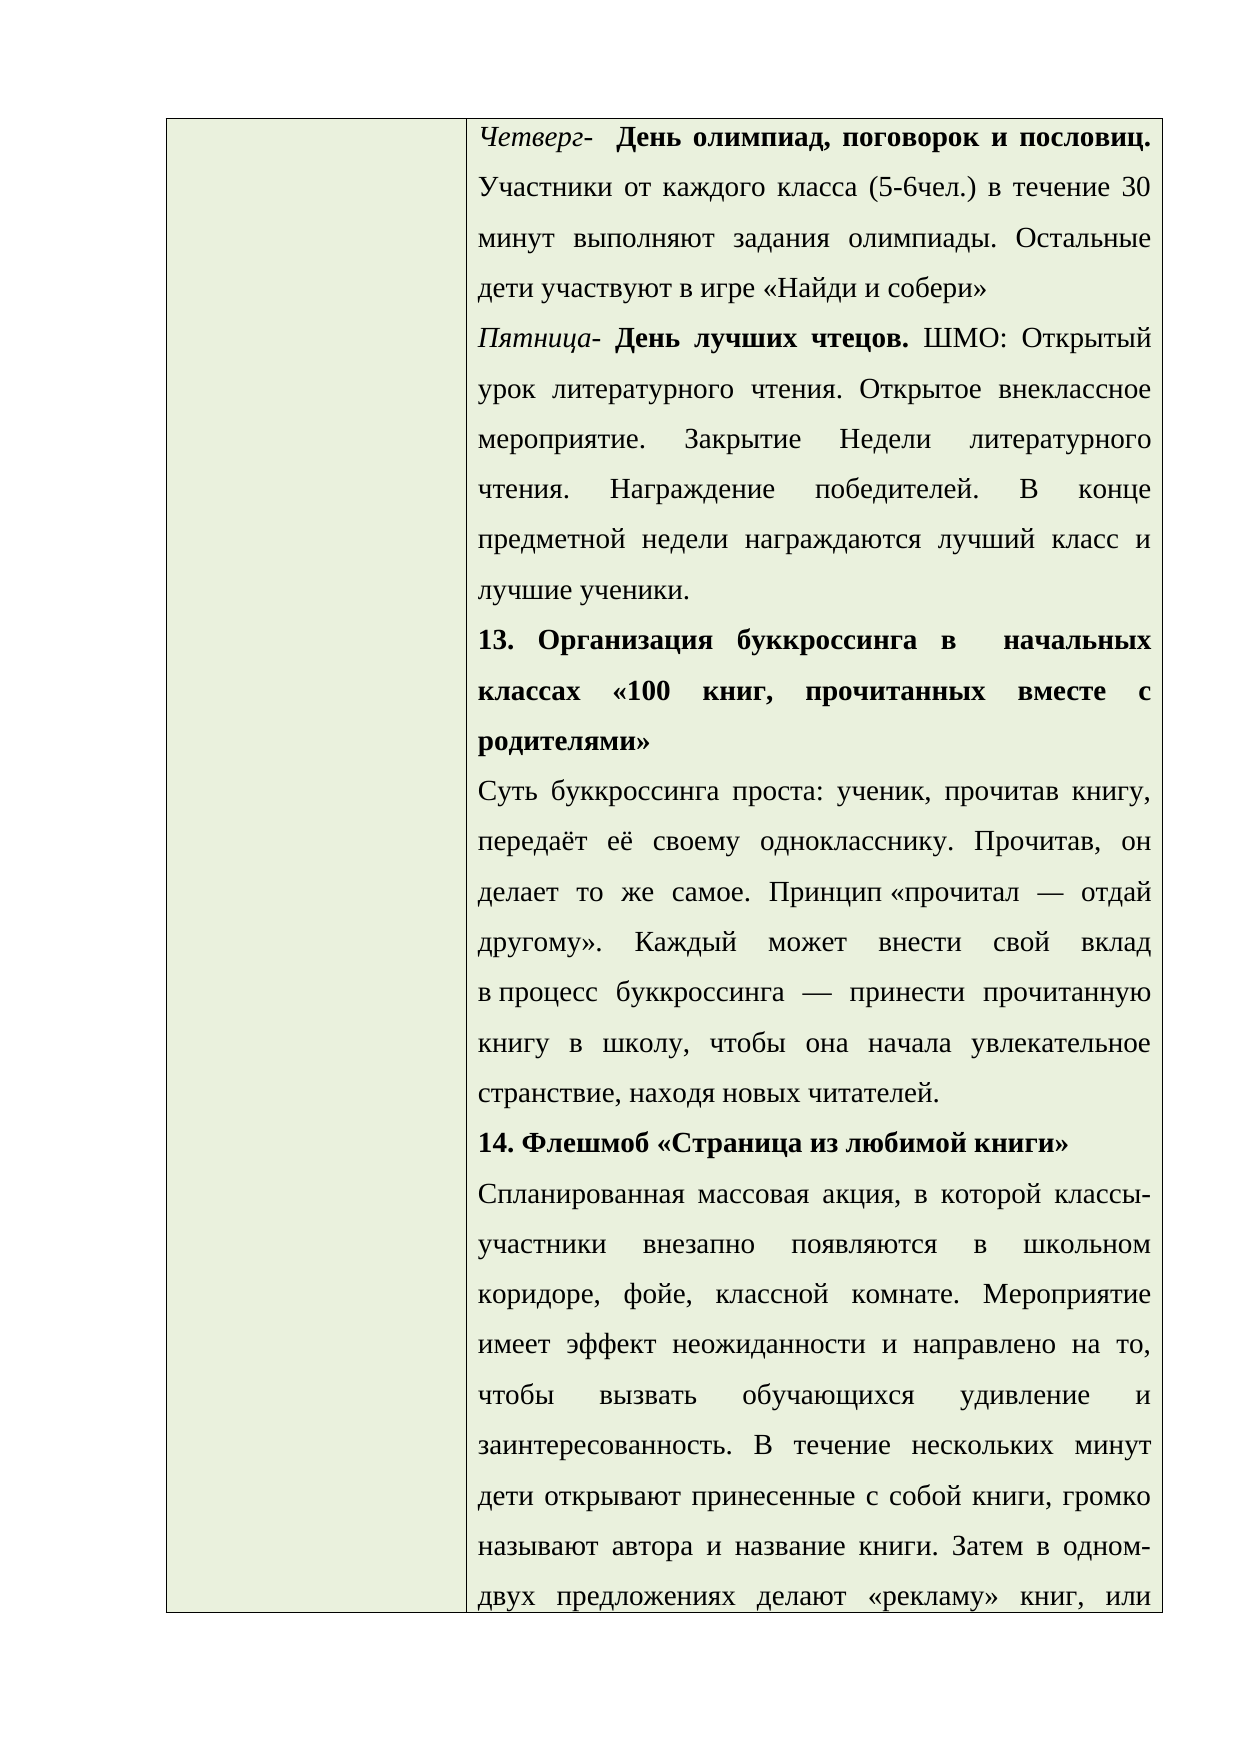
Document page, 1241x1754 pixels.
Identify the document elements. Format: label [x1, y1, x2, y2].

table_cell [467, 119, 1162, 1612]
table_cell [167, 119, 466, 1612]
